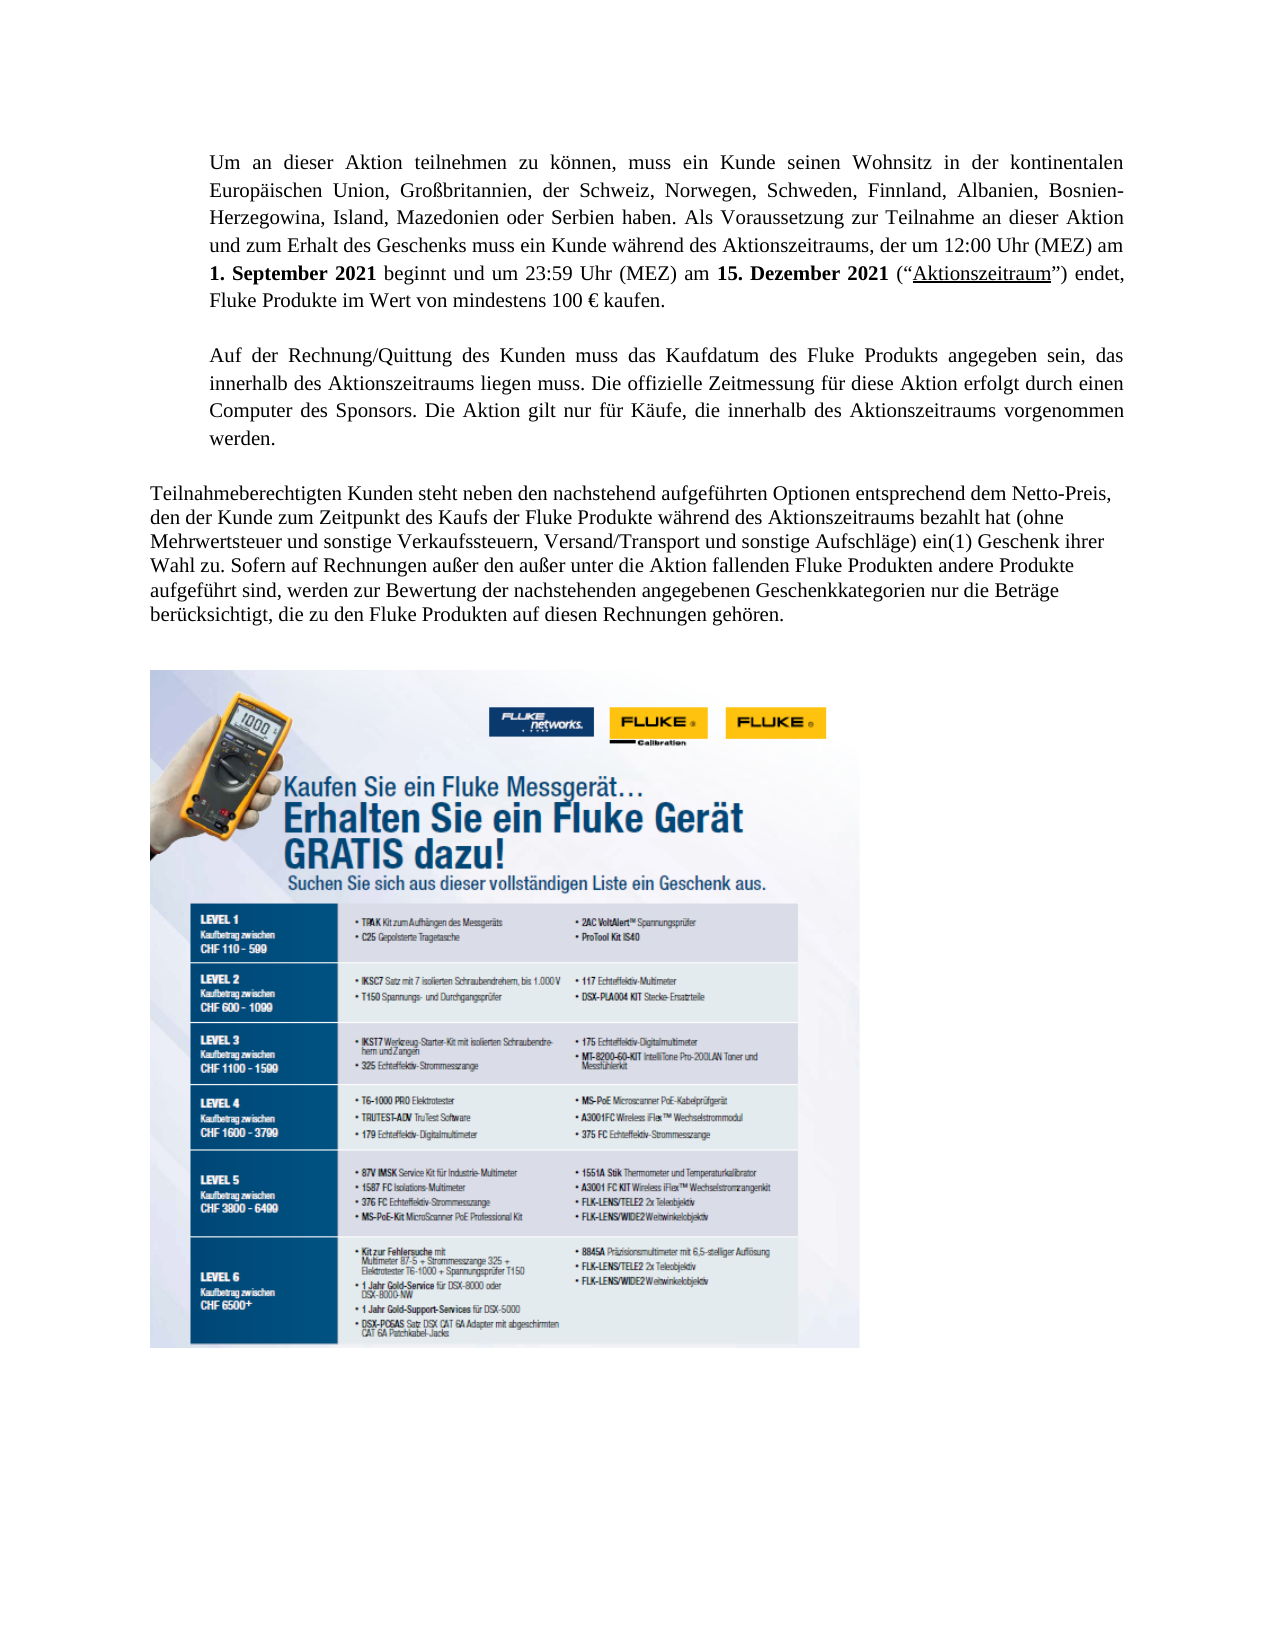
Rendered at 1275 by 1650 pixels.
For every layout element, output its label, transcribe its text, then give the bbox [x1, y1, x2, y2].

list Um an dieser Aktion teilnehmen zu können, muss ein Kunde seinen Wohnsitz in der kontinentalen Europäischen Union, Großbritannien, der Schweiz, Norwegen, Schweden, Finnland, Albanien, Bosnien-Herzegowina, Island, Mazedonien oder Serbien haben. Als Voraussetzung zur Teilnahme an dieser Aktion und zum Erhalt des Geschenks muss ein Kunde während des Aktionszeitraums, der um 12:00 Uhr (MEZ) am 1. September 2021 beginnt und um 23:59 Uhr (MEZ) am 15. Dezember 2021 (“Aktionszeitraum”) endet, Fluke Produkte im Wert von mindestens 100 € kaufen. [209, 150, 1125, 312]
picture [150, 670, 860, 1348]
text Teilnahmeberechtigten Kunden steht neben den nachstehend aufgeführten Optionen entsprechend dem Netto-Preis, den der Kunde zum Zeitpunkt des Kaufs der Fluke Produkte während des Aktionszeitraums bezahlt hat (ohne Mehrwertsteuer und sonstige Verkaufssteuern, Versand/Transport und sonstige Aufschläge) ein(1) Geschenk ihrer Wahl zu. Sofern auf Rechnungen außer den außer unter die Aktion fallenden Fluke Produkten andere Produkte aufgeführt sind, werden zur Bewertung der nachstehenden angegebenen Geschenkkategorien nur die Beträge berücksichtigt, die zu den Fluke Produkten auf diesen Rechnungen gehören. [150, 481, 1125, 626]
list Auf der Rechnung/Quittung des Kunden muss das Kaufdatum des Fluke Produkts angegeben sein, das innerhalb des Aktionszeitraums liegen muss. Die offizielle Zeitmessung für diese Aktion erfolgt durch einen Computer des Sponsors. Die Aktion gilt nur für Käufe, die innerhalb des Aktionszeitraums vorgenommen werden. [209, 343, 1125, 450]
